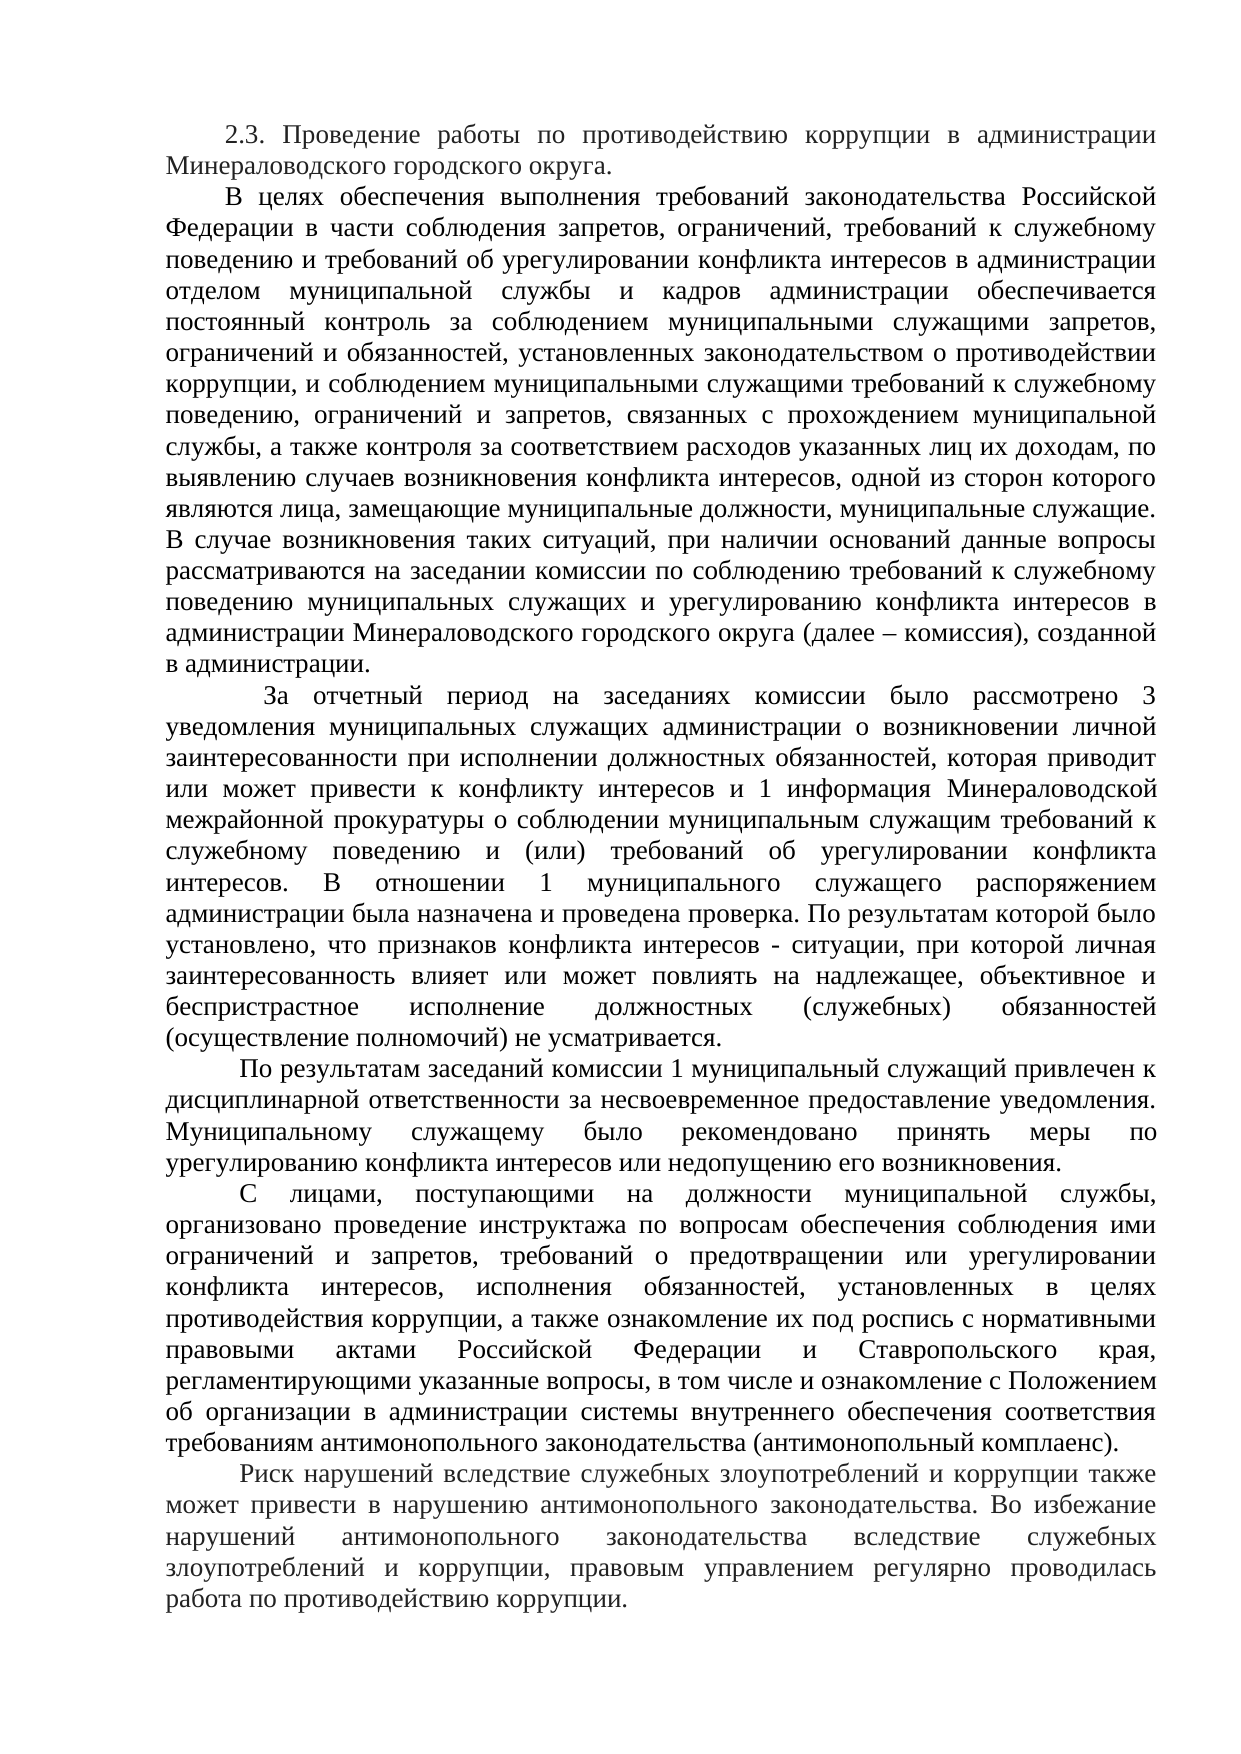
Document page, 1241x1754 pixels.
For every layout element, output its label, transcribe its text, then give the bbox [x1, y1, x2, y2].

text За отчетный период на заседаниях комиссии было рассмотрено 3 уведомления муниципальных служащих администрации о возникновении личной заинтересованности при исполнении должностных обязанностей, которая приводит или может привести к конфликту интересов и 1 информация Минераловодской межрайонной прокуратуры о соблюдении муниципальным служащим требований к служебному поведению и (или) требований об урегулировании конфликта интересов. В отношении 1 муниципального служащего распоряжением администрации была назначена и проведена проверка. По результатам которой было установлено, что признаков конфликта интересов - ситуации, при которой личная заинтересованность влияет или может повлиять на надлежащее, объективное и беспристрастное исполнение должностных (служебных) обязанностей (осуществление полномочий) не усматривается. [165, 679, 1157, 1052]
text 2.3. Проведение работы по противодействию коррупции в администрации Минераловодского городского округа. [165, 118, 1157, 180]
title С лицами, поступающими на должности муниципальной службы, организовано проведение инструктажа по вопросам обеспечения соблюдения ими ограничений и запретов, требований о предотвращении или урегулировании конфликта интересов, исполнения обязанностей, установленных в целях противодействия коррупции, а также ознакомление их под роспись с нормативными правовыми актами Российской Федерации и Ставропольского края, регламентирующими указанные вопросы, в том числе и ознакомление с Положением об организации в администрации системы внутреннего обеспечения соответствия требованиям антимонопольного законодательства (антимонопольный комплаенс). [165, 1177, 1157, 1457]
text Риск нарушений вследствие служебных злоупотреблений и коррупции также может привести в нарушению антимонопольного законодательства. Во избежание нарушений антимонопольного законодательства вследствие служебных злоупотреблений и коррупции, правовым управлением регулярно проводилась работа по противодействию коррупции. [165, 1457, 1157, 1613]
title По результатам заседаний комиссии 1 муниципальный служащий привлечен к дисциплинарной ответственности за несвоевременное предоставление уведомления. Муниципальному служащему было рекомендовано принять меры по урегулированию конфликта интересов или недопущению его возникновения. [165, 1052, 1157, 1177]
text В целях обеспечения выполнения требований законодательства Российской Федерации в части соблюдения запретов, ограничений, требований к служебному поведению и требований об урегулировании конфликта интересов в администрации отделом муниципальной службы и кадров администрации обеспечивается постоянный контроль за соблюдением муниципальными служащими запретов, ограничений и обязанностей, установленных законодательством о противодействии коррупции, и соблюдением муниципальными служащими требований к служебному поведению, ограничений и запретов, связанных с прохождением муниципальной службы, а также контроля за соответствием расходов указанных лиц их доходам, по выявлению случаев возникновения конфликта интересов, одной из сторон которого являются лица, замещающие муниципальные должности, муниципальные служащие. В случае возникновения таких ситуаций, при наличии оснований данные вопросы рассматриваются на заседании комиссии по соблюдению требований к служебному поведению муниципальных служащих и урегулированию конфликта интересов в администрации Минераловодского городского округа (далее – комиссия), созданной в администрации. [165, 180, 1157, 679]
